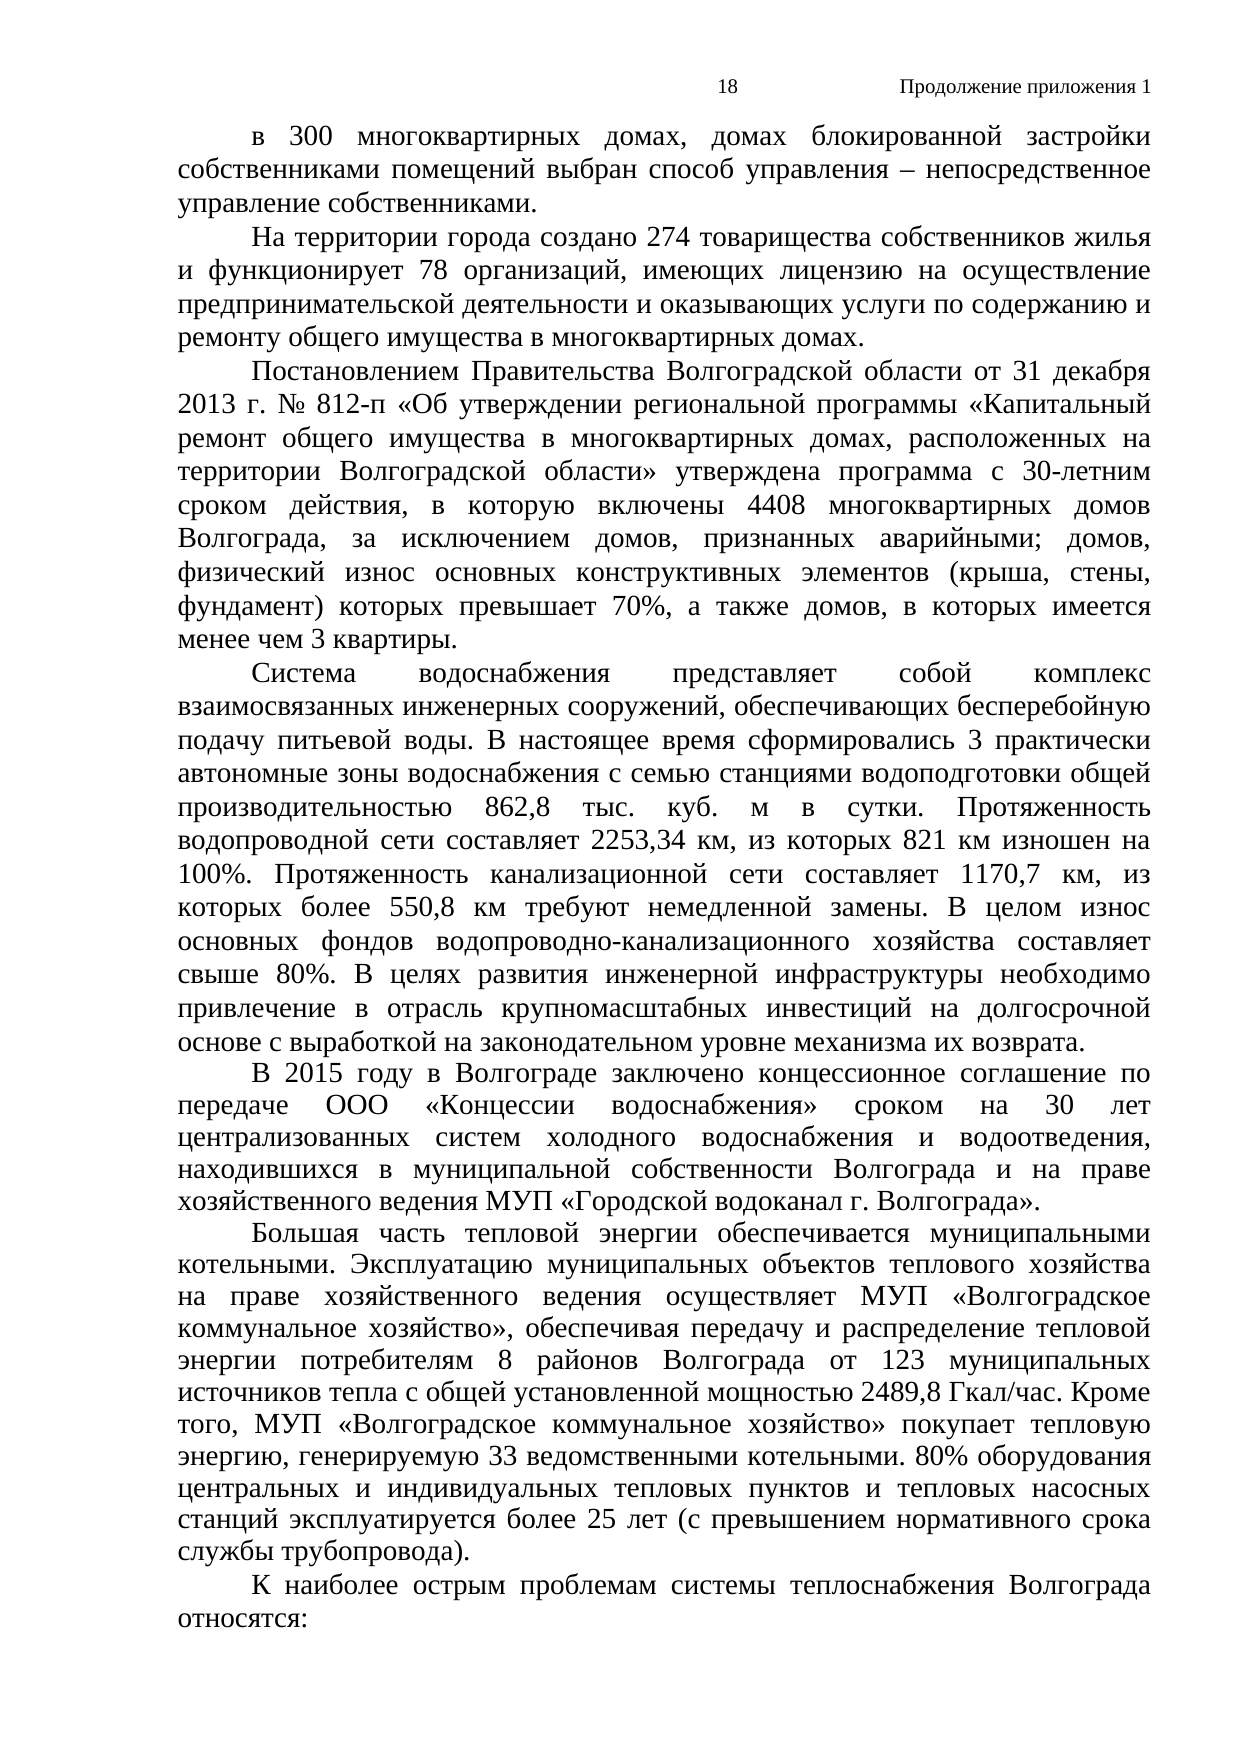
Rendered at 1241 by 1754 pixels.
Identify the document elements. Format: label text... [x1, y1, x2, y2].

text в 300 многоквартирных домах, домах блокированной застройки собственниками помещений выбран способ управления – непосредственное управление собственниками. [177, 118, 1152, 219]
text К наиболее острым проблемам системы теплоснабжения Волгограда относятся: [177, 1567, 1152, 1634]
text Постановлением Правительства Волгоградской области от 31 декабря 2013 г. № 812-п «Об утверждении региональной программы «Капитальный ремонт общего имущества в многоквартирных домах, расположенных на территории Волгоградской области» утверждена программа с 30-летним сроком действия, в которую включены 4408 многоквартирных домов Волгограда, за исключением домов, признанных аварийными; домов, физический износ основных конструктивных элементов (крыша, стены, фундамент) которых превышает 70%, а также домов, в которых имеется менее чем 3 квартиры. [177, 353, 1152, 655]
text На территории города создано 274 товарищества собственников жилья и функционирует 78 организаций, имеющих лицензию на осуществление предпринимательской деятельности и оказывающих услуги по содержанию и ремонту общего имущества в многоквартирных домах. [177, 219, 1152, 353]
text Большая часть тепловой энергии обеспечивается муниципальными котельными. Эксплуатацию муниципальных объектов теплового хозяйства на праве хозяйственного ведения осуществляет МУП «Волгоградское коммунальное хозяйство», обеспечивая передачу и распределение тепловой энергии потребителям 8 районов Волгограда от 123 муниципальных источников тепла с общей установленной мощностью 2489,8 Гкал/час. Кроме того, МУП «Волгоградское коммунальное хозяйство» покупает тепловую энергию, генерируемую 33 ведомственными котельными. 80% оборудования центральных и индивидуальных тепловых пунктов и тепловых насосных станций эксплуатируется более 25 лет (с превышением нормативного срока службы трубопровода). [177, 1217, 1152, 1567]
text В 2015 году в Волгограде заключено концессионное соглашение по передаче ООО «Концессии водоснабжения» сроком на 30 лет централизованных систем холодного водоснабжения и водоотведения, находившихся в муниципальной собственности Волгограда и на праве хозяйственного ведения МУП «Городской водоканал г. Волгограда». [177, 1057, 1152, 1217]
text Система водоснабжения представляет собой комплекс взаимосвязанных инженерных сооружений, обеспечивающих бесперебойную подачу питьевой воды. В настоящее время сформировались 3 практически автономные зоны водоснабжения с семью станциями водоподготовки общей производительностью 862,8 тыс. куб. м в сутки. Протяженность водопроводной сети составляет 2253,34 км, из которых 821 км изношен на 100%. Протяженность канализационной сети составляет 1170,7 км, из которых более 550,8 км требуют немедленной замены. В целом износ основных фондов водопроводно-канализационного хозяйства составляет свыше 80%. В целях развития инженерной инфраструктуры необходимо привлечение в отрасль крупномасштабных инвестиций на долгосрочной основе с выработкой на законодательном уровне механизма их возврата. [177, 655, 1152, 1057]
